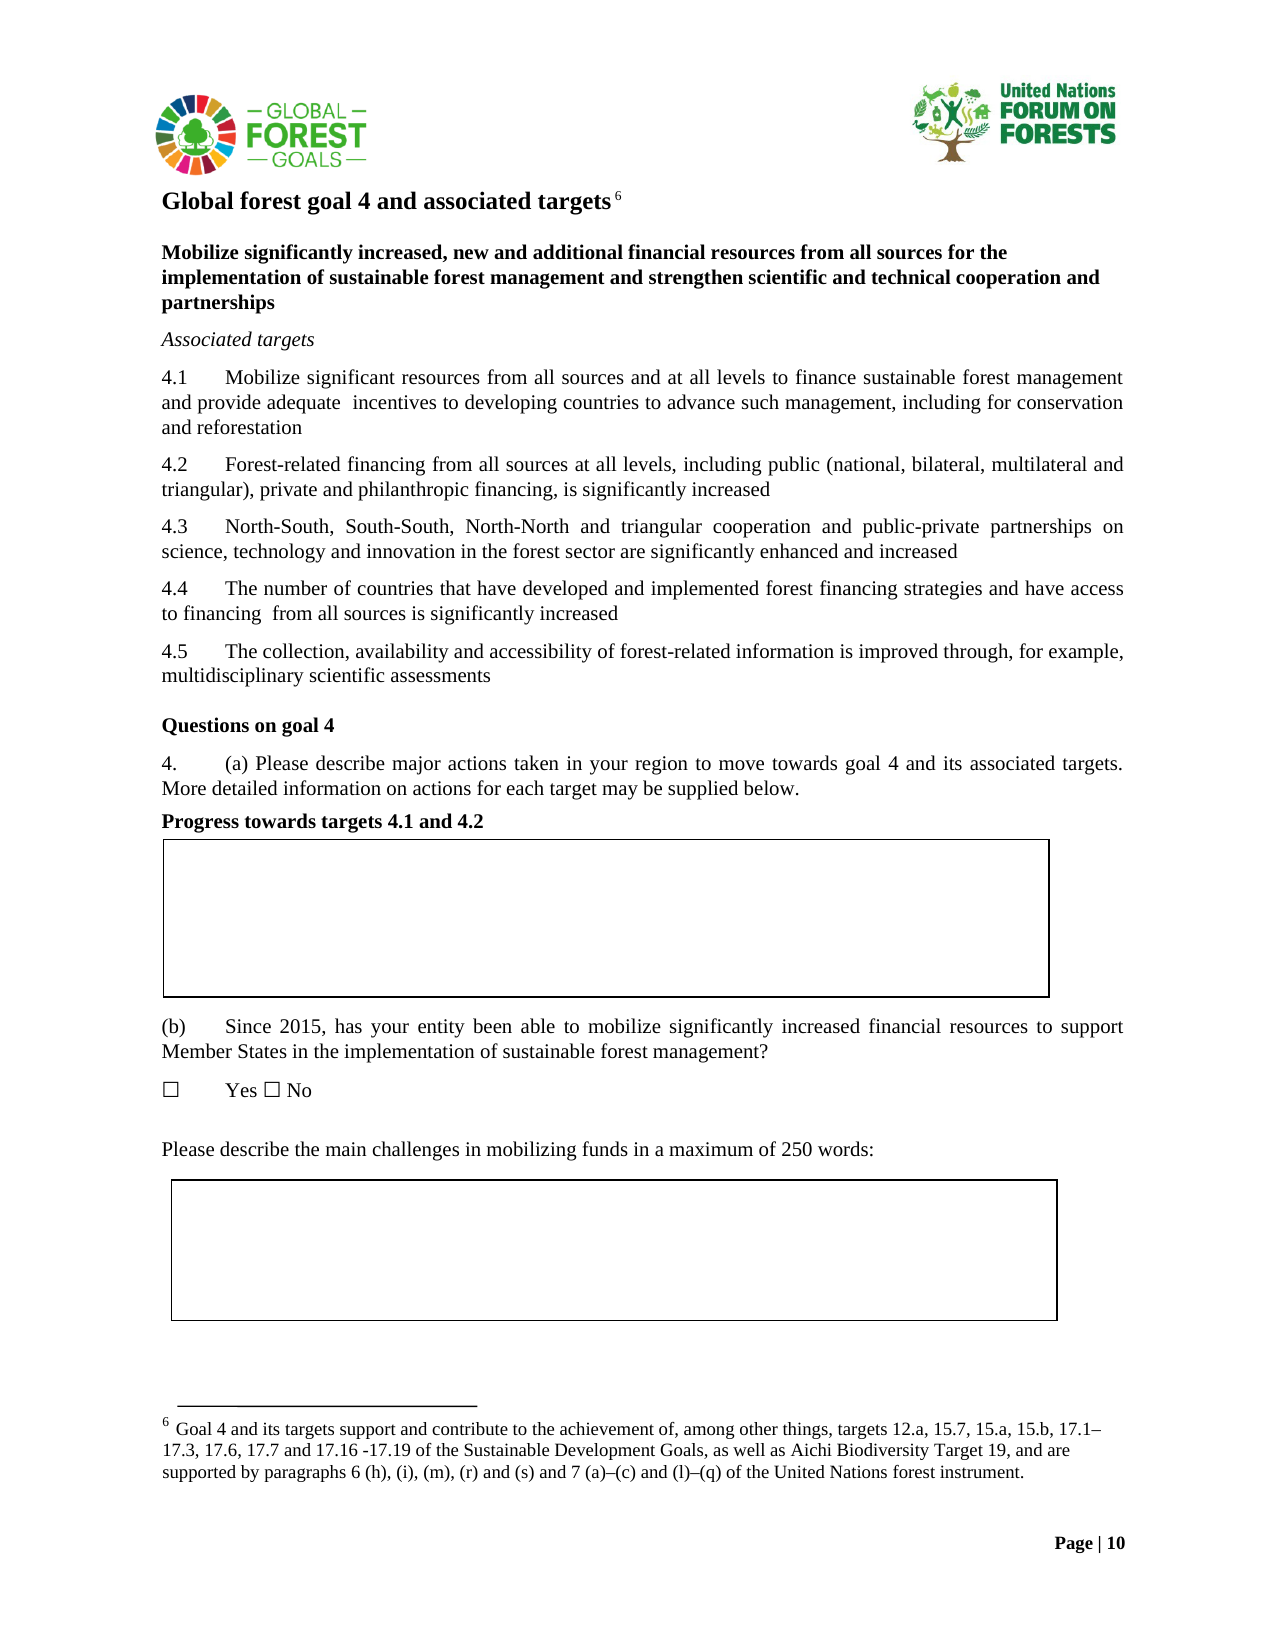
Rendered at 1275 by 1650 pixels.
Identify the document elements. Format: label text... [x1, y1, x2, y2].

subtitle Progress towards targets 4.1 and 4.2 [161, 809, 1125, 833]
subtitle Mobilize significantly increased, new and additional financial resources from all sources for the implementation of sustainable forest management and strengthen scientific and technical cooperation and partnerships [161, 240, 1125, 314]
text Associated targets [161, 327, 1125, 351]
picture [909, 75, 1121, 165]
picture [137, 75, 384, 195]
subtitle Questions on goal 4 [161, 713, 1125, 737]
text Please describe the main challenges in mobilizing funds in a maximum of 250 words: [161, 1137, 1125, 1161]
list North-South, South-South, North-North and triangular cooperation and public-private partnerships on science, technology and innovation in the forest sector are significantly enhanced and increased [161, 514, 1125, 563]
subtitle Global forest goal 4 and associated targets 6 [161, 186, 1125, 214]
list Since 2015, has your entity been able to mobilize significantly increased financial resources to support Member States in the implementation of sustainable forest management? [161, 847, 1125, 1063]
list Forest-related financing from all sources at all levels, including public (national, bilateral, multilateral and triangular), private and philanthropic financing, is significantly increased [161, 452, 1125, 501]
list The number of countries that have developed and implemented forest financing strategies and have access to financing from all sources is significantly increased [161, 576, 1125, 625]
list Yes ☐ No [161, 1075, 1125, 1104]
text 6 Goal 4 and its targets support and contribute to the achievement of, among other things, targets 12.a, 15.7, 15.a, 15.b, 17.1–17.3, 17.6, 17.7 and 17.16 -17.19 of the Sustainable Development Goals, as well as Aichi Biodiversity Target 19, and are supported by paragraphs 6 (h), (i), (m), (r) and (s) and 7 (a)–(c) and (l)–(q) of the United Nations forest instrument. [162, 1414, 1125, 1482]
list The collection, availability and accessibility of forest-related information is improved through, for example, multidisciplinary scientific assessments [161, 638, 1125, 687]
list (a) Please describe major actions taken in your region to move towards goal 4 and its associated targets. More detailed information on actions for each target may be supplied below. [161, 751, 1125, 799]
list Mobilize significant resources from all sources and at all levels to finance sustainable forest management and provide adequate incentives to developing countries to advance such management, including for conservation and reforestation [161, 365, 1125, 439]
